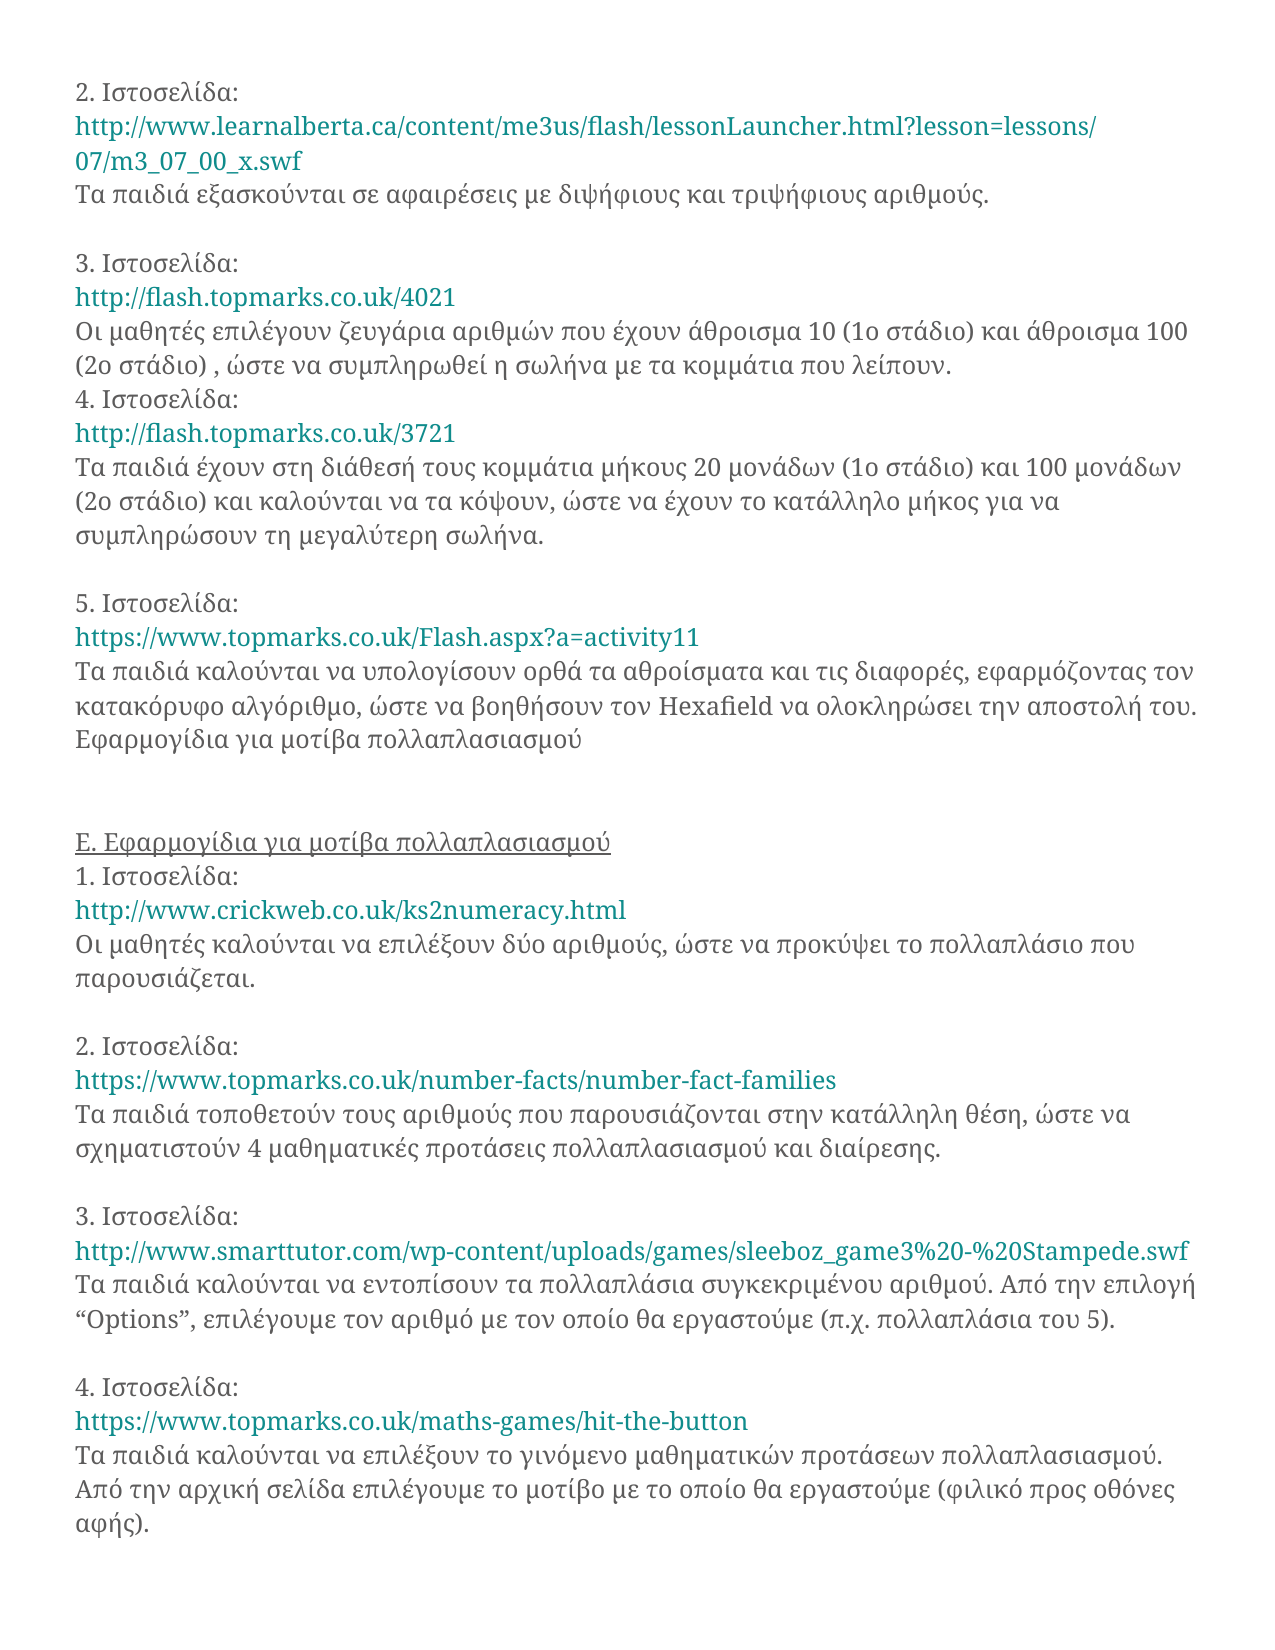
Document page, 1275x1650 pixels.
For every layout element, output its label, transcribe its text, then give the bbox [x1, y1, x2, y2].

text 3. Ιστοσελίδα: http://www.smarttutor.com/wp-content/uploads/games/sleeboz_game3%20-%20Stampede.swf Τα παιδιά καλούνται να εντοπίσουν τα πολλαπλάσια συγκεκριμένου αριθμού. Από την επιλογή “Options”, επιλέγουμε τον αριθμό με τον οποίο θα εργαστούμε (π.χ. πολλαπλάσια του 5). [75, 1199, 1200, 1335]
text 1. Ιστοσελίδα: http://www.crickweb.co.uk/ks2numeracy.html Οι μαθητές καλούνται να επιλέξουν δύο αριθμούς, ώστε να προκύψει το πολλαπλάσιο που παρουσιάζεται. [75, 858, 1200, 995]
text 2. Ιστοσελίδα: http://www.learnalberta.ca/content/me3us/flash/lessonLauncher.html?lesson=lessons/07/m3_07_00_x.swf Τα παιδιά εξασκούνται σε αφαιρέσεις με διψήφιους και τριψήφιους αριθμούς. [75, 75, 1200, 211]
text 3. Ιστοσελίδα: http://flash.topmarks.co.uk/4021 Οι μαθητές επιλέγουν ζευγάρια αριθμών που έχουν άθροισμα 10 (1ο στάδιο) και άθροισμα 100 (2ο στάδιο) , ώστε να συμπληρωθεί η σωλήνα με τα κομμάτια που λείπουν. [75, 245, 1200, 382]
text 4. Ιστοσελίδα: http://flash.topmarks.co.uk/3721 Τα παιδιά έχουν στη διάθεσή τους κομμάτια μήκους 20 μονάδων (1ο στάδιο) και 100 μονάδων (2ο στάδιο) και καλούνται να τα κόψουν, ώστε να έχουν το κατάλληλο μήκος για να συμπληρώσουν τη μεγαλύτερη σωλήνα. 5. Ιστοσελίδα: https://www.topmarks.co.uk/Flash.aspx?a=activity11 Τα παιδιά καλούνται να υπολογίσουν ορθά τα αθροίσματα και τις διαφορές, εφαρμόζοντας τον κατακόρυφο αλγόριθμο, ώστε να βοηθήσουν τον Hexafield να ολοκληρώσει την αποστολή του. Εφαρμογίδια για μοτίβα πολλαπλασιασμού [75, 382, 1200, 756]
text 4. Ιστοσελίδα: https://www.topmarks.co.uk/maths-games/hit-the-button Τα παιδιά καλούνται να επιλέξουν το γινόμενο μαθηματικών προτάσεων πολλαπλασιασμού. Από την αρχική σελίδα επιλέγουμε το μοτίβο με το οποίο θα εργαστούμε (φιλικό προς οθόνες αφής). [75, 1369, 1200, 1540]
text Ε. Εφαρμογίδια για μοτίβα πολλαπλασιασμού [75, 824, 1200, 858]
text 2. Ιστοσελίδα: https://www.topmarks.co.uk/number-facts/number-fact-families Τα παιδιά τοποθετούν τους αριθμούς που παρουσιάζονται στην κατάλληλη θέση, ώστε να σχηματιστούν 4 μαθηματικές προτάσεις πολλαπλασιασμού και διαίρεσης. [75, 1029, 1200, 1165]
